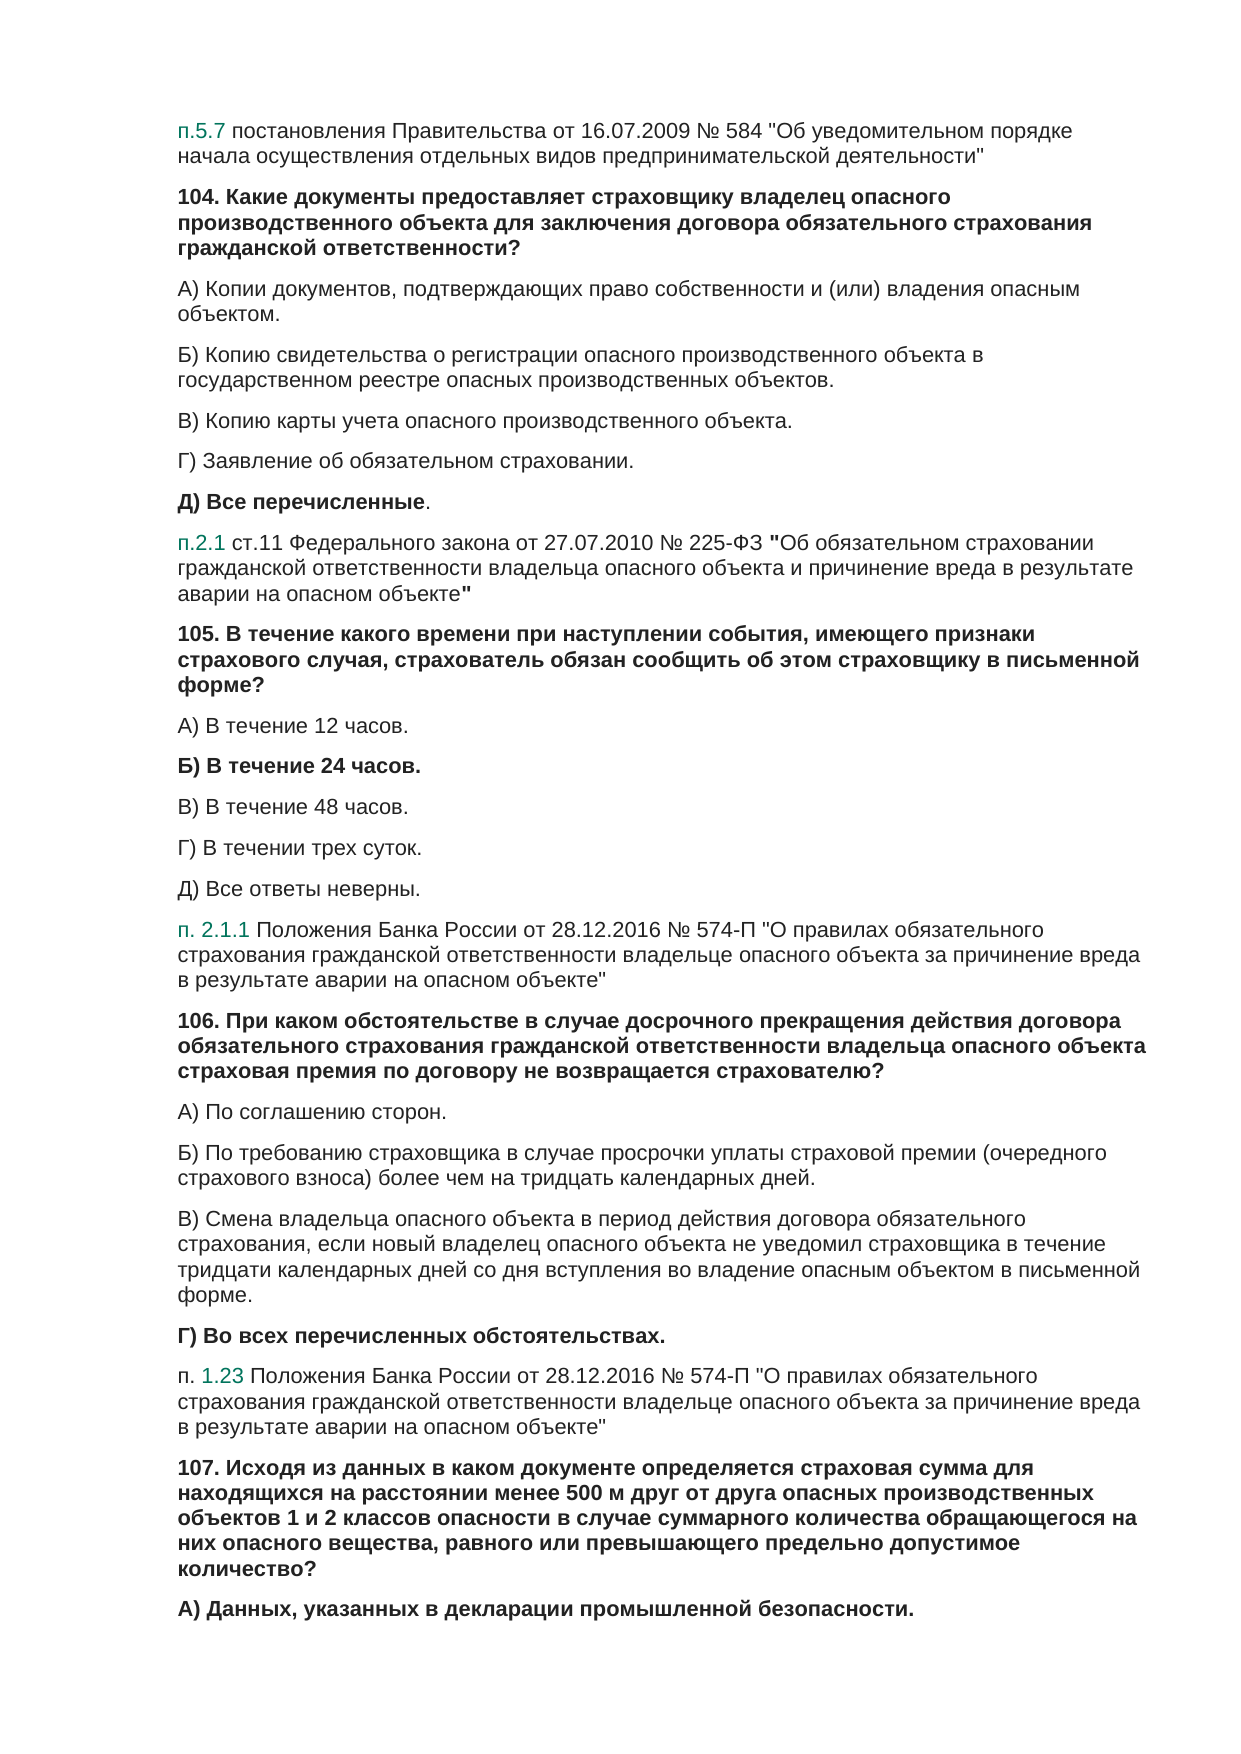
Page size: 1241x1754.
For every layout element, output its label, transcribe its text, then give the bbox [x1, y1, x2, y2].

text 104. Какие документы предоставляет страховщику владелец опасного производственного объекта для заключения договора обязательного страхования гражданской ответственности? [177, 184, 1152, 260]
text Б) В течение 24 часов. [177, 753, 1152, 778]
text Б) Копию свидетельства о регистрации опасного производственного объекта в государственном реестре опасных производственных объектов. [177, 341, 1152, 392]
text п. 1.23 Положения Банка России от 28.12.2016 № 574-П "О правилах обязательного страхования гражданской ответственности владельце опасного объекта за причинение вреда в результате аварии на опасном объекте" [177, 1363, 1152, 1439]
text Д) Все ответы неверны. [177, 876, 1152, 901]
text Г) В течении трех суток. [177, 835, 1152, 860]
text А) Данных, указанных в декларации промышленной безопасности. [177, 1596, 1152, 1621]
text Б) По требованию страховщика в случае просрочки уплаты страховой премии (очередного страхового взноса) более чем на тридцать календарных дней. [177, 1140, 1152, 1190]
text А) По соглашению сторон. [177, 1099, 1152, 1124]
text п. 2.1.1 Положения Банка России от 28.12.2016 № 574-П "О правилах обязательного страхования гражданской ответственности владельце опасного объекта за причинение вреда в результате аварии на опасном объекте" [177, 917, 1152, 992]
text В) Копию карты учета опасного производственного объекта. [177, 407, 1152, 433]
text п.2.1 ст.11 Федерального закона от 27.07.2010 № 225-ФЗ "Об обязательном страховании гражданской ответственности владельца опасного объекта и причинение вреда в результате аварии на опасном объекте" [177, 530, 1152, 606]
text 107. Исходя из данных в каком документе определяется страховая сумма для находящихся на расстоянии менее 500 м друг от друга опасных производственных объектов 1 и 2 классов опасности в случае суммарного количества обращающегося на них опасного вещества, равного или превышающего предельно допустимое количество? [177, 1454, 1152, 1581]
text п.5.7 постановления Правительства от 16.07.2009 № 584 "Об уведомительном порядке начала осуществления отдельных видов предпринимательской деятельности" [177, 118, 1152, 168]
text В) Смена владельца опасного объекта в период действия договора обязательного страхования, если новый владелец опасного объекта не уведомил страховщика в течение тридцати календарных дней со дня вступления во владение опасным объектом в письменной форме. [177, 1206, 1152, 1307]
text Г) Во всех перечисленных обстоятельствах. [177, 1322, 1152, 1348]
text Г) Заявление об обязательном страховании. [177, 448, 1152, 473]
text 106. При каком обстоятельстве в случае досрочного прекращения действия договора обязательного страхования гражданской ответственности владельца опасного объекта страховая премия по договору не возвращается страхователю? [177, 1008, 1152, 1083]
text А) В течение 12 часов. [177, 712, 1152, 738]
text В) В течение 48 часов. [177, 794, 1152, 819]
text Д) Все перечисленные. [177, 489, 1152, 514]
text 105. В течение какого времени при наступлении события, имеющего признаки страхового случая, страхователь обязан сообщить об этом страховщику в письменной форме? [177, 621, 1152, 697]
text А) Копии документов, подтверждающих право собственности и (или) владения опасным объектом. [177, 275, 1152, 326]
